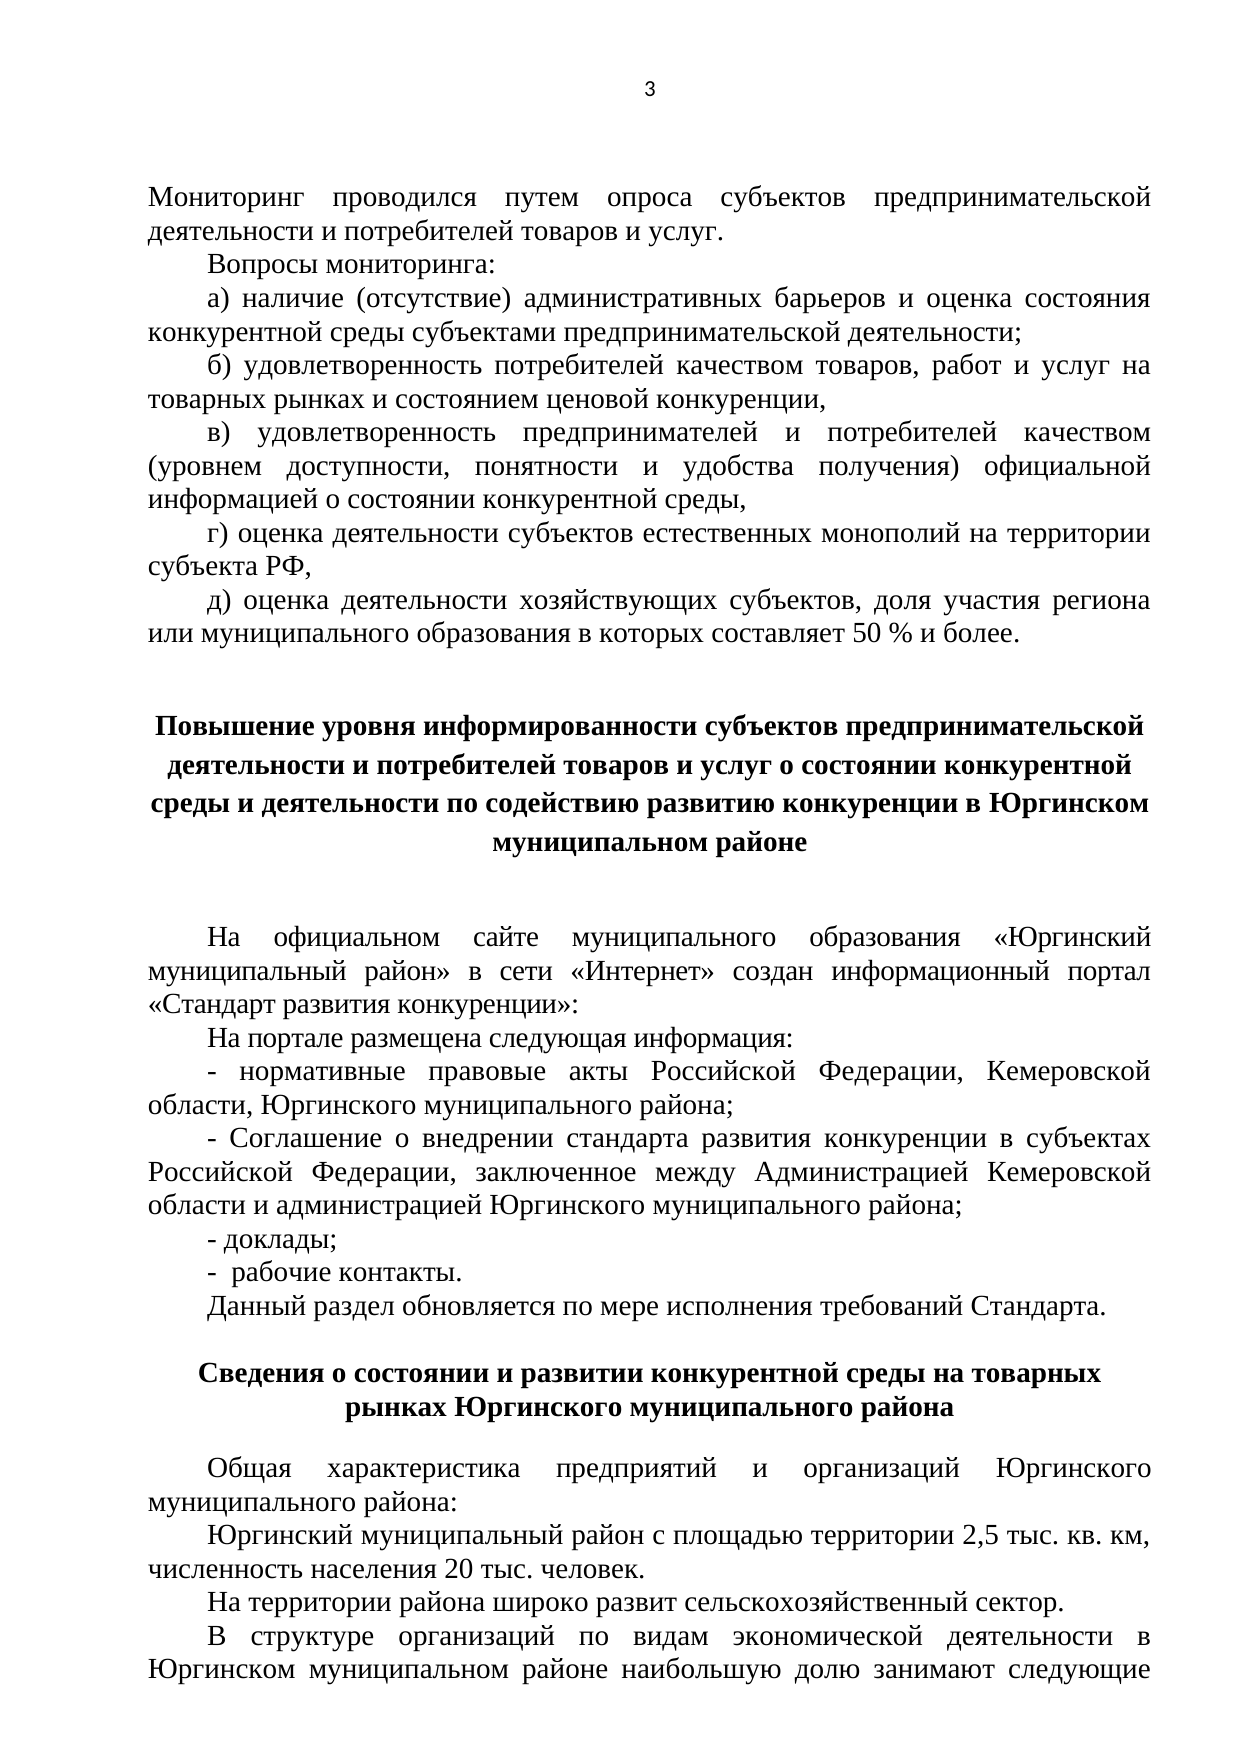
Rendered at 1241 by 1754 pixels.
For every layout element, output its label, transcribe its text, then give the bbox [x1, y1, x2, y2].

text Сведения о состоянии и развитии конкурентной среды на товарных рынках Юргинского муниципального района [148, 1355, 1152, 1422]
text Вопросы мониторинга: [148, 247, 1152, 280]
text г) оценка деятельности субъектов естественных монополий на территории субъекта РФ, [148, 515, 1152, 582]
text а) наличие (отсутствие) административных барьеров и оценка состояния конкурентной среды субъектами предпринимательской деятельности; [148, 280, 1152, 347]
text На официальном сайте муниципального образования «Юргинский муниципальный район» в сети «Интернет» создан информационный портал «Стандарт развития конкуренции»: [148, 919, 1152, 1020]
text - нормативные правовые акты Российской Федерации, Кемеровской области, Юргинского муниципального района; [148, 1053, 1152, 1120]
text в) удовлетворенность предпринимателей и потребителей качеством (уровнем доступности, понятности и удобства получения) официальной информацией о состоянии конкурентной среды, [148, 414, 1152, 515]
text Данный раздел обновляется по мере исполнения требований Стандарта. [148, 1288, 1152, 1322]
text - Соглашение о внедрении стандарта развития конкуренции в субъектах Российской Федерации, заключенное между Администрацией Кемеровской области и администрацией Юргинского муниципального района; [148, 1120, 1152, 1221]
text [148, 1618, 1152, 1685]
text - рабочие контакты. [148, 1254, 1152, 1288]
text На территории района широко развит сельскохозяйственный сектор. [148, 1584, 1152, 1618]
text д) оценка деятельности хозяйствующих субъектов, доля участия региона или муниципального образования в которых составляет 50 % и более. [148, 582, 1152, 649]
text На портале размещена следующая информация: [148, 1020, 1152, 1053]
text Юргинский муниципальный район с площадью территории 2,5 тыс. кв. км, численность населения 20 тыс. человек. [148, 1517, 1152, 1584]
text Повышение уровня информированности субъектов предпринимательской деятельности и потребителей товаров и услуг о состоянии конкурентной среды и деятельности по содействию развитию конкуренции в Юргинском муниципальном районе [148, 708, 1152, 858]
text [148, 179, 1152, 247]
text б) удовлетворенность потребителей качеством товаров, работ и услуг на товарных рынках и состоянием ценовой конкуренции, [148, 347, 1152, 414]
text - доклады; [148, 1221, 1152, 1254]
text Общая характеристика предприятий и организаций Юргинского муниципального района: [148, 1450, 1152, 1517]
